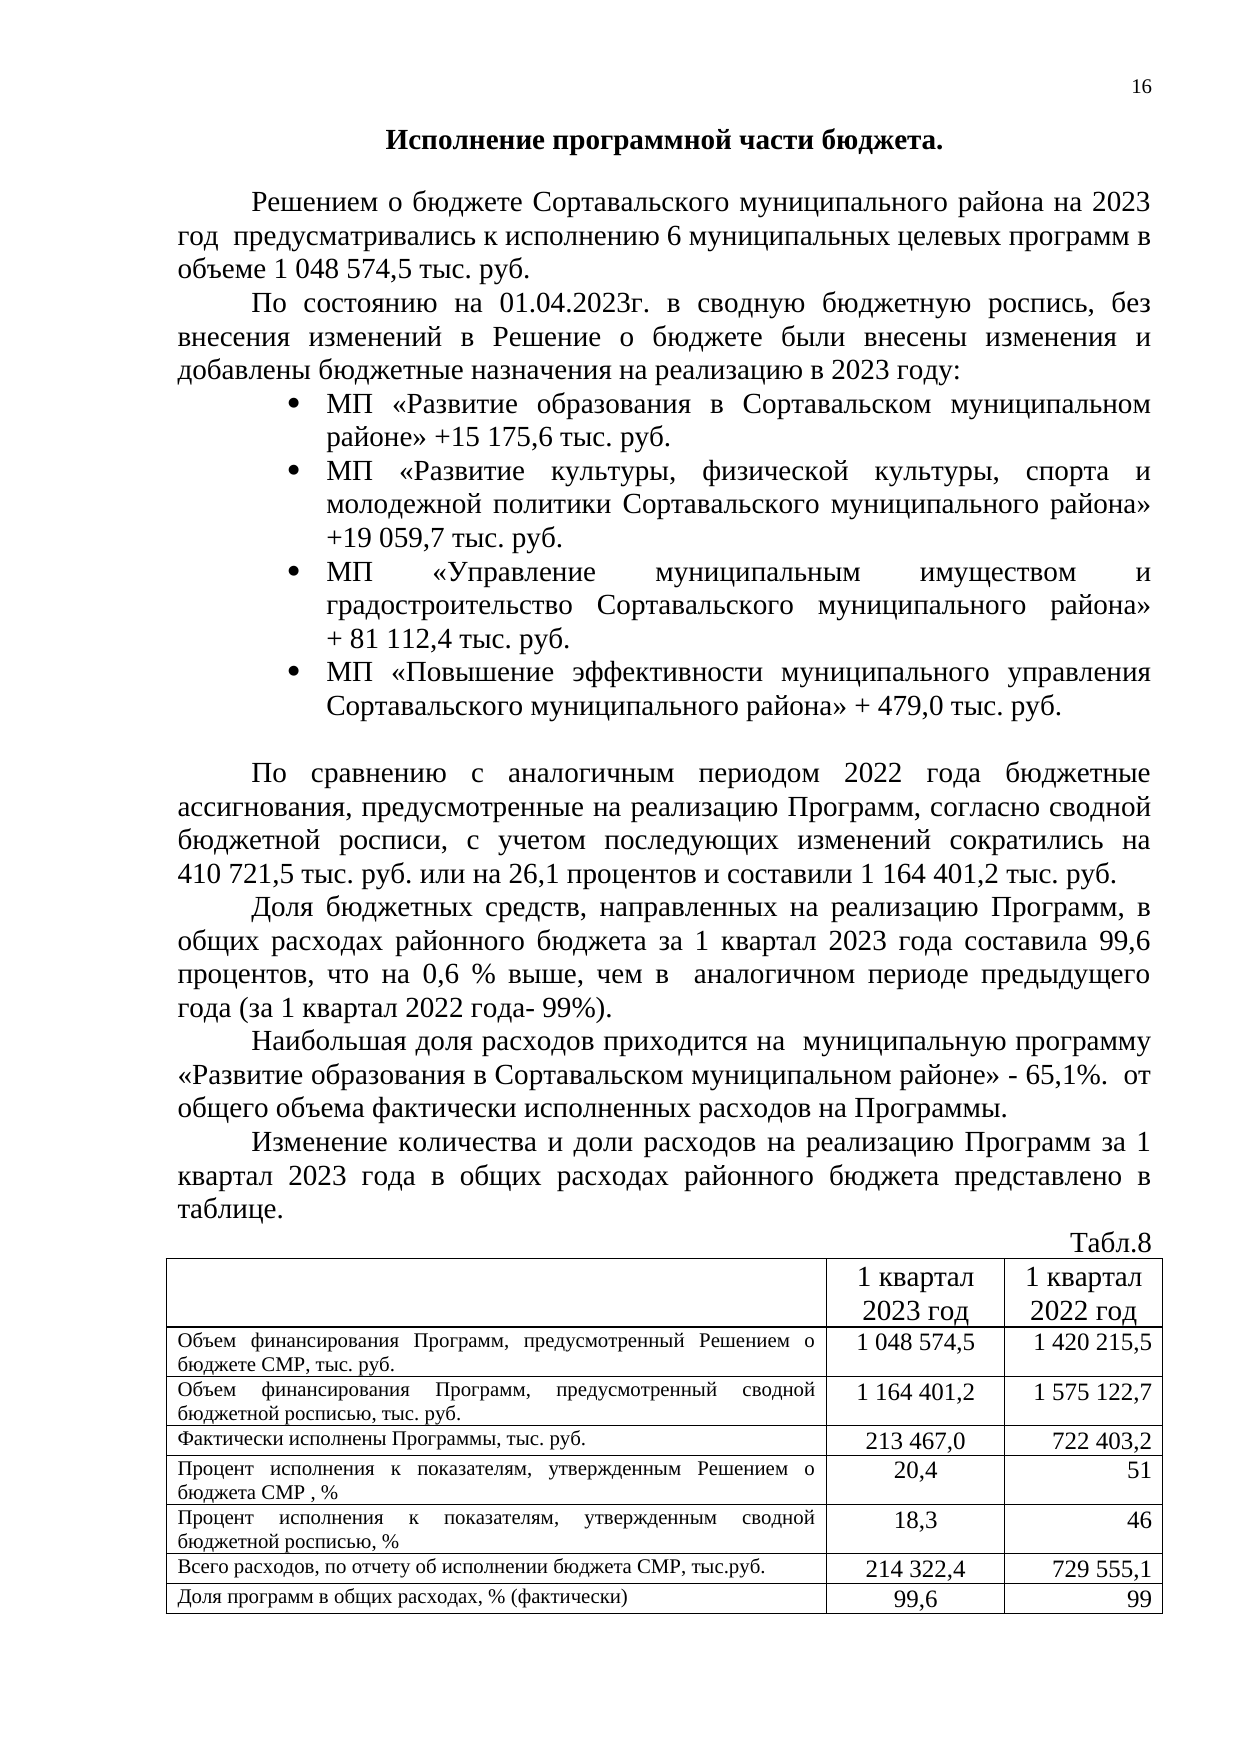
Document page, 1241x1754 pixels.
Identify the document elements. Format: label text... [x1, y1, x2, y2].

table_cell Всего расходов, по отчету об исполнении бюджета СМР, тыс.руб. [167, 1554, 826, 1583]
table_header 1 квартал 2022 год [1005, 1259, 1162, 1326]
table_cell 99 [1005, 1584, 1162, 1612]
list Наибольшая доля расходов приходится на муниципальную программу «Развитие образования в Сортавальском муниципальном районе» - 65,1%. от общего объема фактически исполненных расходов на Программы. [177, 1023, 1152, 1124]
list МП «Повышение эффективности муниципального управления Сортавальского муниципального района» + 479,0 тыс. руб. [288, 654, 1152, 722]
table_cell 20,4 [827, 1456, 1004, 1504]
table_cell 46 [1005, 1505, 1162, 1553]
table_header [167, 1259, 826, 1326]
table_cell Фактически исполнены Программы, тыс. руб. [167, 1426, 826, 1454]
table_cell 51 [1005, 1456, 1162, 1504]
table_cell 1 575 122,7 [1005, 1377, 1162, 1425]
table_cell 214 322,4 [827, 1554, 1004, 1583]
table_cell Объем финансирования Программ, предусмотренный Решением о бюджете СМР, тыс. руб. [167, 1328, 826, 1376]
text Исполнение программной части бюджета. [177, 122, 1152, 155]
list По сравнению с аналогичным периодом 2022 года бюджетные ассигнования, предусмотренные на реализацию Программ, согласно сводной бюджетной росписи, с учетом последующих изменений сократились на 410 721,5 тыс. руб. или на 26,1 процентов и составили 1 164 401,2 тыс. руб. [177, 755, 1152, 889]
list Решением о бюджете Сортавальского муниципального района на 2023 год предусматривались к исполнению 6 муниципальных целевых программ в объеме 1 048 574,5 тыс. руб. [177, 184, 1152, 285]
list МП «Развитие культуры, физической культуры, спорта и молодежной политики Сортавальского муниципального района» +19 059,7 тыс. руб. [288, 453, 1152, 554]
table_cell 99,6 [827, 1584, 1004, 1612]
table_cell Процент исполнения к показателям, утвержденным сводной бюджетной росписью, % [167, 1505, 826, 1553]
table_cell 213 467,0 [827, 1426, 1004, 1454]
table_cell 722 403,2 [1005, 1426, 1162, 1454]
list Табл.8 [177, 1225, 1152, 1258]
table_cell 1 420 215,5 [1005, 1328, 1162, 1376]
table_cell Процент исполнения к показателям, утвержденным Решением о бюджета СМР , % [167, 1456, 826, 1504]
list Изменение количества и доли расходов на реализацию Программ за 1 квартал 2023 года в общих расходах районного бюджета представлено в таблице. [177, 1124, 1152, 1225]
table_cell 729 555,1 [1005, 1554, 1162, 1583]
list МП «Управление муниципальным имуществом и градостроительство Сортавальского муниципального района» + 81 112,4 тыс. руб. [288, 554, 1152, 654]
table_header 1 квартал 2023 год [827, 1259, 1004, 1326]
table_cell Объем финансирования Программ, предусмотренный сводной бюджетной росписью, тыс. руб. [167, 1377, 826, 1425]
list Доля бюджетных средств, направленных на реализацию Программ, в общих расходах районного бюджета за 1 квартал 2023 года составила 99,6 процентов, что на 0,6 % выше, чем в аналогичном периоде предыдущего года (за 1 квартал 2022 года- 99%). [177, 889, 1152, 1023]
list МП «Развитие образования в Сортавальском муниципальном районе» +15 175,6 тыс. руб. [288, 386, 1152, 453]
list По состоянию на 01.04.2023г. в сводную бюджетную роспись, без внесения изменений в Решение о бюджете были внесены изменения и добавлены бюджетные назначения на реализацию в 2023 году: [177, 285, 1152, 386]
table_cell 1 164 401,2 [827, 1377, 1004, 1425]
table_cell 18,3 [827, 1505, 1004, 1553]
table_cell 1 048 574,5 [827, 1328, 1004, 1376]
table_cell Доля программ в общих расходах, % (фактически) [167, 1584, 826, 1612]
